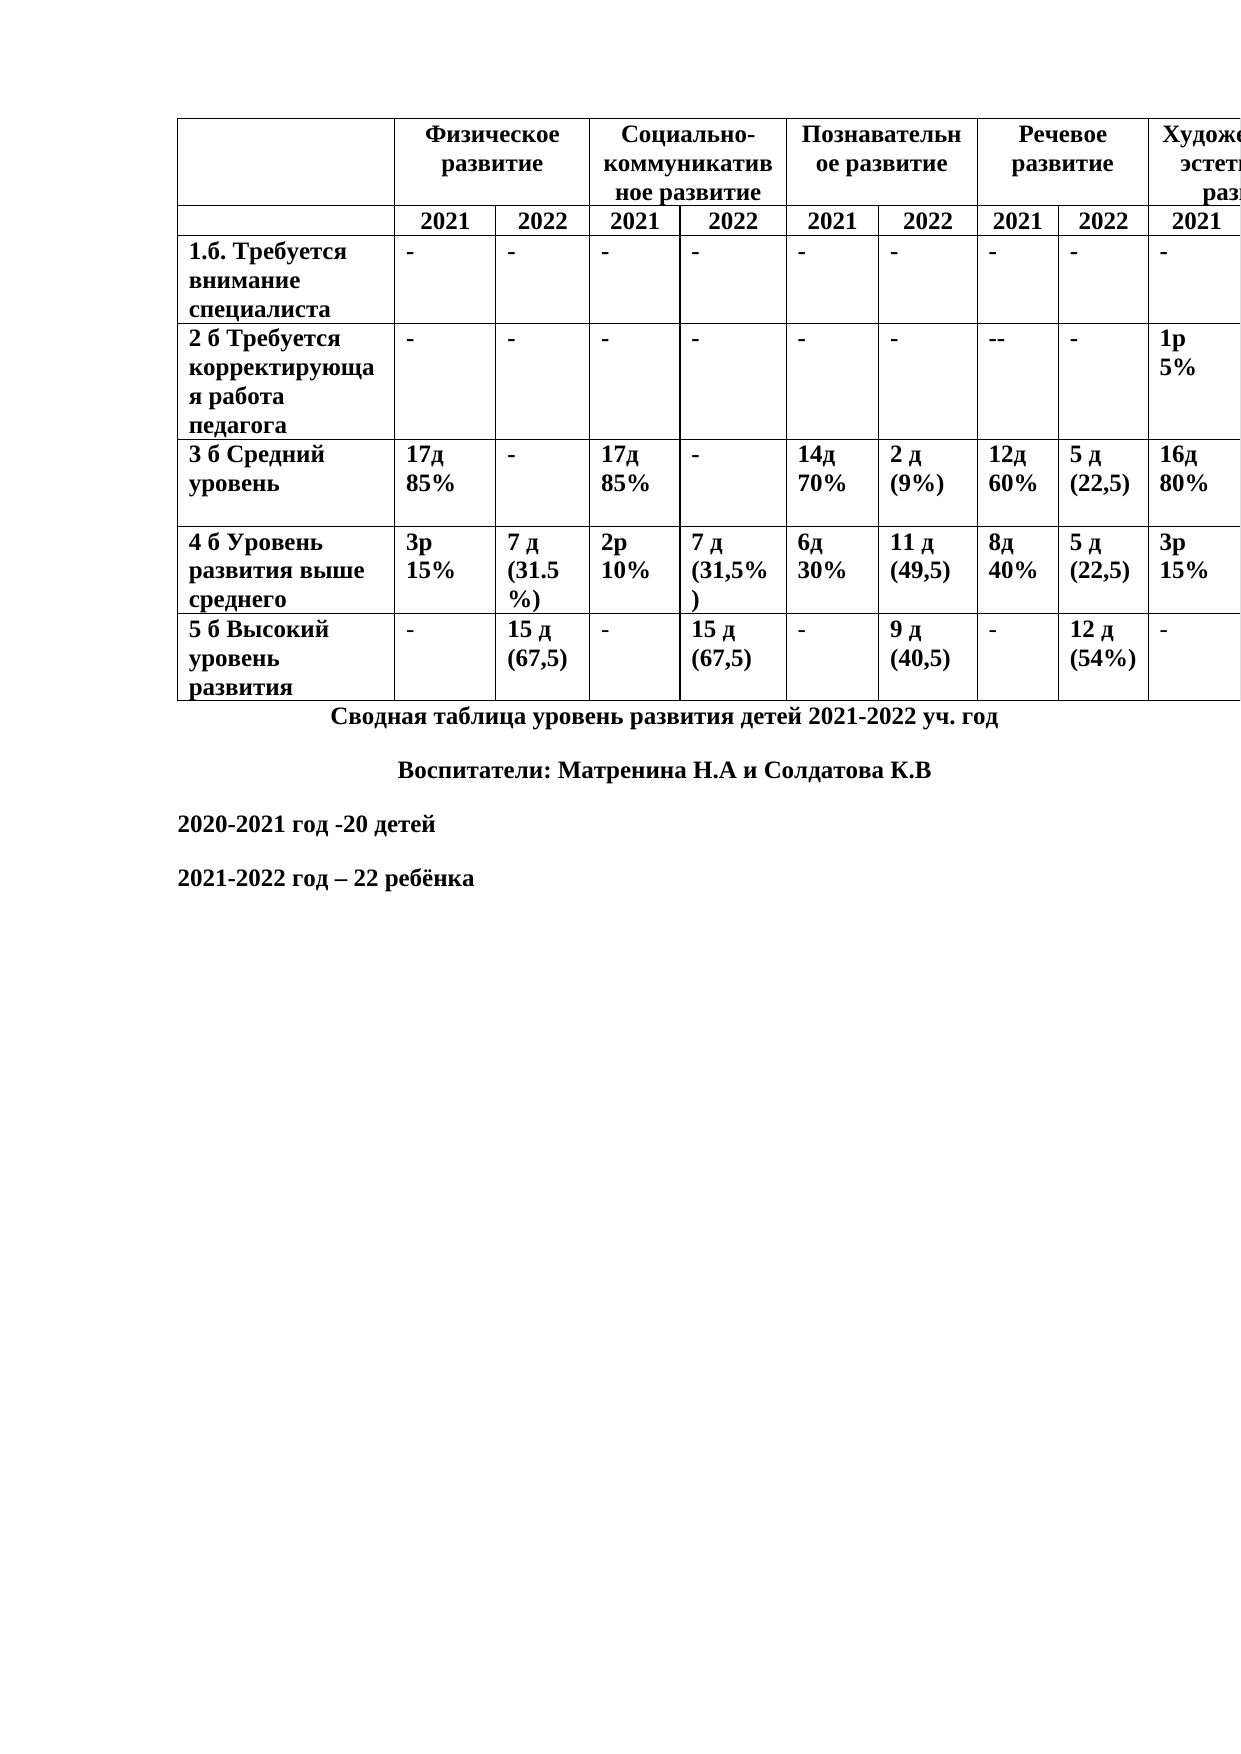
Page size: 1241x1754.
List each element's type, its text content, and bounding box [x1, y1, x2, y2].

table_cell - [395, 324, 495, 438]
table_header Художественно-эстетическое развитие [1149, 119, 1240, 205]
table_cell 2022 [1059, 206, 1148, 235]
table_cell 2022 [879, 206, 977, 235]
table_cell -- [978, 324, 1058, 438]
table_header Социально-коммуникативное развитие [590, 119, 786, 205]
table_cell 5 д (22,5) [1059, 527, 1148, 613]
table_cell 11 д (49,5) [879, 527, 977, 613]
table_cell - [590, 614, 679, 700]
table_cell 2 б Требуется корректирующая работа педагога [178, 324, 394, 438]
table_cell 17д 85% [590, 440, 679, 526]
table_cell - [681, 440, 786, 526]
table_cell - [787, 614, 878, 700]
text Воспитатели: Матренина Н.А и Солдатова К.В [177, 755, 1152, 784]
table_cell - [879, 324, 977, 438]
table_cell 3р 15% [1149, 527, 1240, 613]
table_cell 15 д (67,5) [681, 614, 786, 700]
table_cell - [395, 236, 495, 322]
table_header Познавательное развитие [787, 119, 977, 205]
table_cell - [496, 236, 589, 322]
table_cell - [681, 236, 786, 322]
table_cell 2022 [496, 206, 589, 235]
table_cell - [496, 440, 589, 526]
text 2020-2021 год -20 детей [177, 809, 1152, 838]
table_cell - [681, 324, 786, 438]
table_cell 17д 85% [395, 440, 495, 526]
table_header [178, 119, 394, 205]
text 2021-2022 год – 22 ребёнка [177, 863, 1152, 892]
table_cell 2 д (9%) [879, 440, 977, 526]
table_header Физическое развитие [395, 119, 589, 205]
table_cell 4 б Уровень развития выше среднего [178, 527, 394, 613]
table_cell 3 б Средний уровень [178, 440, 394, 526]
table_cell 7 д (31.5%) [496, 527, 589, 613]
table_cell 5 д (22,5) [1059, 440, 1148, 526]
table_cell - [978, 614, 1058, 700]
table_cell - [1149, 614, 1240, 700]
table_cell 3р 15% [395, 527, 495, 613]
table_cell [178, 206, 394, 235]
table_cell - [787, 236, 878, 322]
table_cell 2021 [590, 206, 679, 235]
table_cell 6д 30% [787, 527, 878, 613]
table_cell 2021 [978, 206, 1058, 235]
table_cell 2021 [395, 206, 495, 235]
table_cell 14д 70% [787, 440, 878, 526]
table_cell - [879, 236, 977, 322]
table_cell 2022 [681, 206, 786, 235]
table_header Речевое развитие [978, 119, 1148, 205]
text Сводная таблица уровень развития детей 2021-2022 уч. год [177, 701, 1152, 730]
table_cell - [1059, 236, 1148, 322]
table_cell 7 д (31,5%) [681, 527, 786, 613]
table_cell 2021 [1149, 206, 1240, 235]
table_cell - [590, 236, 679, 322]
table_cell - [395, 614, 495, 700]
table_cell 2021 [787, 206, 878, 235]
table_cell 2р 10% [590, 527, 679, 613]
table_cell 1р 5% [1149, 324, 1240, 438]
table_cell - [978, 236, 1058, 322]
table_cell 16д 80% [1149, 440, 1240, 526]
table_cell 5 б Высокий уровень развития [178, 614, 394, 700]
table_cell - [1149, 236, 1240, 322]
table_cell - [590, 324, 679, 438]
table_cell 8д 40% [978, 527, 1058, 613]
table_cell - [1059, 324, 1148, 438]
table_cell - [787, 324, 878, 438]
table_cell 15 д (67,5) [496, 614, 589, 700]
table_cell 12д 60% [978, 440, 1058, 526]
table_cell 12 д (54%) [1059, 614, 1148, 700]
table_cell 9 д (40,5) [879, 614, 977, 700]
table_cell - [496, 324, 589, 438]
table_cell 1.б. Требуется внимание специалиста [178, 236, 394, 322]
